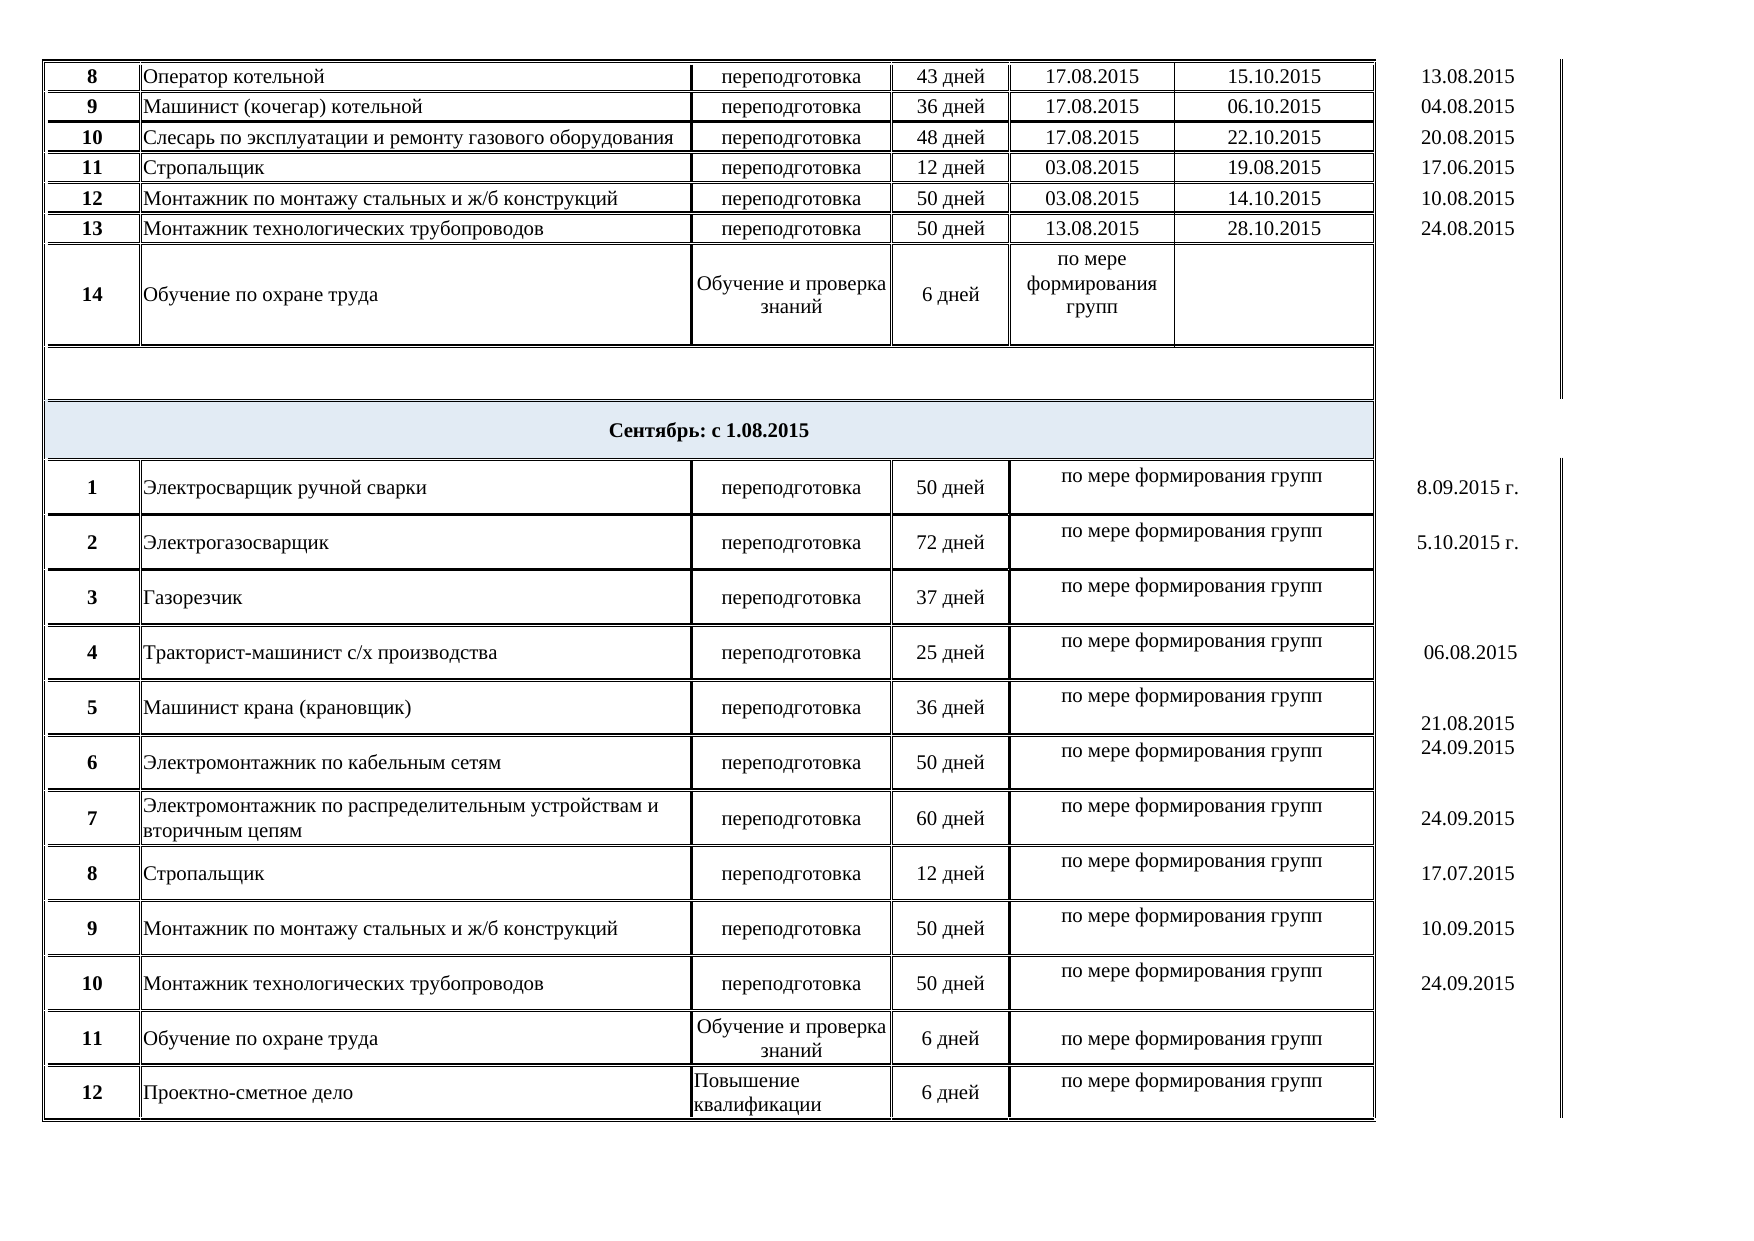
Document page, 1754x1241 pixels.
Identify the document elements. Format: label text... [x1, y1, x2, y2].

table_cell 24.09.2015 [1376, 954, 1560, 1009]
table_cell по мере формирования групп [1011, 1012, 1373, 1063]
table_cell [1009, 1067, 1374, 1118]
table_cell 37 дней [893, 571, 1008, 623]
table_cell по мере формирования групп [1011, 461, 1373, 513]
table_cell по мере формирования групп [1011, 245, 1174, 344]
table_cell 14.10.2015 [1175, 184, 1373, 211]
table_cell 50 дней [893, 737, 1008, 788]
table_cell 7 [45, 788, 139, 843]
table_cell 17.07.2015 [1376, 844, 1560, 898]
table_cell 12 [45, 1063, 141, 1118]
table_cell 24.08.2015 [1376, 211, 1560, 242]
table_cell [1376, 344, 1560, 399]
table_cell 50 дней [893, 184, 1008, 211]
table_cell 19.08.2015 [1175, 154, 1373, 181]
table_cell 60 дней [893, 792, 1008, 843]
table_cell переподготовка [693, 792, 890, 843]
table_cell 9 [45, 90, 139, 120]
table_cell по мере формирования групп [1011, 847, 1373, 898]
table_cell 11 [44, 1009, 141, 1063]
table_cell 15.10.2015 [1175, 63, 1374, 89]
table_cell [45, 344, 1373, 399]
table_cell 13.08.2015 [1011, 215, 1174, 242]
table_cell 22.10.2015 [1175, 123, 1373, 150]
table_cell переподготовка [693, 123, 890, 150]
table_cell 4 [45, 623, 139, 678]
table_cell 10 [45, 120, 139, 150]
table_cell по мере формирования групп [1011, 516, 1373, 568]
table_cell 21.08.2015 24.09.2015 [1376, 678, 1560, 788]
table_cell 8 [45, 63, 141, 89]
table_cell 12 дней [893, 847, 1008, 898]
table_cell 12 дней [893, 154, 1008, 181]
table_cell 06.10.2015 [1175, 93, 1373, 120]
table_cell Электромонтажник по кабельным сетям [142, 737, 690, 788]
table_cell переподготовка [693, 571, 890, 623]
table_cell 20.08.2015 [1376, 120, 1560, 150]
table_cell Монтажник технологических трубопроводов [142, 215, 690, 242]
table_cell 36 дней [893, 93, 1008, 120]
table_cell 11 [45, 150, 139, 181]
table_cell по мере формирования групп [1011, 627, 1373, 678]
table_cell 03.08.2015 [1011, 184, 1174, 211]
table_cell 6 дней [893, 1012, 1008, 1063]
table_cell по мере формирования групп [1011, 571, 1373, 623]
table_cell переподготовка [693, 737, 890, 788]
table_cell 8.09.2015 г. [1376, 458, 1560, 513]
table_cell Газорезчик [142, 571, 690, 623]
table_cell по мере формирования групп [1011, 957, 1373, 1009]
table_cell 10 [44, 954, 141, 1009]
table_cell 72 дней [893, 516, 1008, 568]
table_cell 5 [45, 678, 139, 733]
table_cell 50 дней [893, 957, 1008, 1009]
table_cell 17.06.2015 [1376, 150, 1560, 181]
table_cell Слесарь по эксплуатации и ремонту газового оборудования [142, 123, 690, 150]
table_cell 6 дней [893, 245, 1008, 344]
table_cell 43 дней [892, 63, 1010, 89]
table_cell переподготовка [693, 516, 890, 568]
table_cell [1175, 245, 1373, 344]
table_cell Обучение по охране труда [142, 1012, 690, 1063]
table_cell [1376, 1063, 1560, 1118]
table_cell переподготовка [691, 63, 892, 89]
table_cell [1376, 1009, 1560, 1063]
table_cell Монтажник по монтажу стальных и ж/б конструкций [142, 902, 690, 954]
table_cell [1376, 242, 1560, 344]
table_cell 25 дней [893, 627, 1008, 678]
table_cell 3 [44, 568, 139, 623]
table_cell Повышение квалификации [691, 1067, 892, 1118]
table_cell по мере формирования групп [1011, 682, 1373, 733]
table_cell Стропальщик [142, 154, 690, 181]
table_cell Электромонтажник по распределительным устройствам и вторичным цепям [142, 792, 690, 843]
table_cell переподготовка [693, 154, 890, 181]
table_cell 06.08.2015 [1376, 623, 1560, 678]
table_cell 50 дней [893, 461, 1008, 513]
table_cell 9 [45, 899, 139, 954]
table_cell 1 [44, 458, 141, 513]
table_cell Оператор котельной [141, 63, 691, 89]
table_cell Электрогазосварщик [142, 516, 690, 568]
table_cell переподготовка [693, 93, 890, 120]
table_cell Монтажник по монтажу стальных и ж/б конструкций [142, 184, 690, 211]
table_cell 03.08.2015 [1011, 154, 1174, 181]
table_cell 6 дней [892, 1067, 1009, 1118]
table_cell по мере формирования групп [1011, 792, 1373, 843]
table_cell 13 [45, 211, 139, 242]
table_cell 14 [44, 242, 141, 344]
table_cell Машинист крана (крановщик) [142, 682, 690, 733]
table_cell переподготовка [693, 627, 890, 678]
table_cell 10.08.2015 [1376, 181, 1560, 211]
table_cell переподготовка [693, 847, 890, 898]
table_cell 24.09.2015 [1376, 788, 1560, 843]
table_cell 28.10.2015 [1175, 215, 1373, 242]
table_cell [1376, 568, 1560, 623]
table_cell Монтажник технологических трубопроводов [142, 957, 690, 1009]
table_cell 50 дней [893, 902, 1008, 954]
table_cell 10.09.2015 [1376, 899, 1560, 954]
table_cell 50 дней [893, 215, 1008, 242]
table_cell Электросварщик ручной сварки [142, 461, 690, 513]
table_cell Обучение по охране труда [142, 245, 690, 344]
table_cell переподготовка [693, 957, 890, 1009]
table_cell 12 [44, 181, 141, 211]
table_cell 17.08.2015 [1011, 123, 1174, 150]
table_cell Тракторист-машинист с/х производства [142, 627, 690, 678]
table_cell переподготовка [693, 902, 890, 954]
table_cell переподготовка [693, 184, 890, 211]
table_cell переподготовка [693, 682, 890, 733]
table_cell Обучение и проверка знаний [693, 1012, 890, 1063]
table_cell Стропальщик [142, 847, 690, 898]
table_cell 5.10.2015 г. [1376, 513, 1560, 568]
table_cell 6 [45, 733, 139, 788]
table_cell Проектно-сметное дело [141, 1067, 691, 1118]
table_cell переподготовка [693, 215, 890, 242]
table_cell 2 [44, 513, 139, 568]
table_cell 48 дней [893, 123, 1008, 150]
table_cell 13.08.2015 [1374, 59, 1560, 89]
table_cell 17.08.2015 [1011, 93, 1174, 120]
table_cell по мере формирования групп [1011, 902, 1373, 954]
table_cell 8 [45, 844, 139, 898]
table_cell Машинист (кочегар) котельной [142, 93, 690, 120]
table_cell Обучение и проверка знаний [693, 245, 890, 344]
table_cell переподготовка [693, 461, 890, 513]
table_cell Сентябрь: с 1.08.2015 [44, 399, 1374, 458]
table_cell по мере формирования групп [1011, 737, 1373, 788]
table_cell 04.08.2015 [1376, 90, 1560, 120]
table_cell 17.08.2015 [1010, 63, 1174, 89]
table_cell 36 дней [893, 682, 1008, 733]
